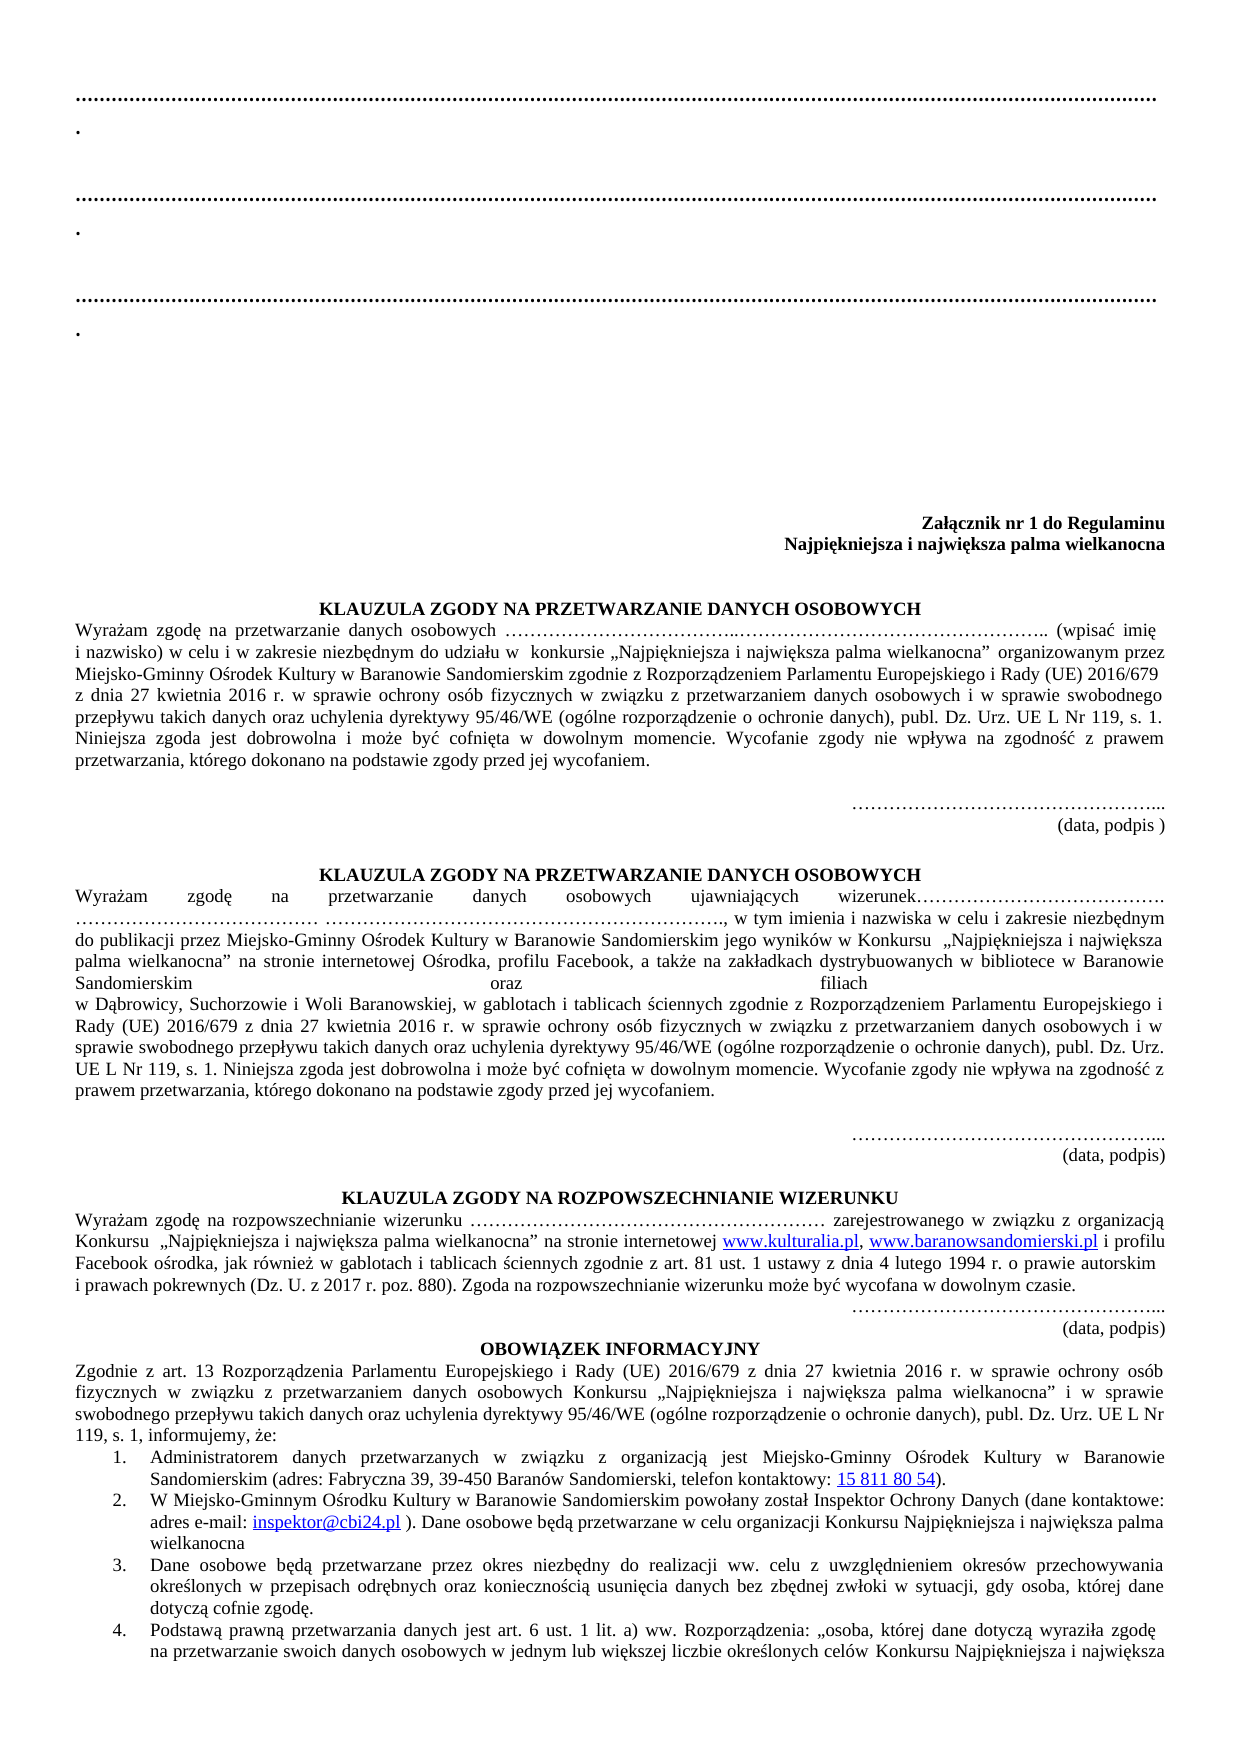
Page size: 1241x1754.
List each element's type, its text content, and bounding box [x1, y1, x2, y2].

text KLAUZULA ZGODY NA ROZPOWSZECHNIANIE WIZERUNKU [75, 1187, 1165, 1209]
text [75, 75, 1165, 142]
text Wyrażam zgodę na rozpowszechnianie wizerunku ………………………………………………… zarejestrowanego w związku z organizacją Konkursu „Najpiękniejsza i największa palma wielkanocna” na stronie internetowej www.kulturalia.pl, www.baranowsandomierski.pl i profilu Facebook ośrodka, jak również w gablotach i tablicach ściennych zgodnie z art. 81 ust. 1 ustawy z dnia 4 lutego 1994 r. o prawie autorskim i prawach pokrewnych (Dz. U. z 2017 r. poz. 880). Zgoda na rozpowszechnianie wizerunku może być wycofana w dowolnym czasie. [75, 1209, 1165, 1295]
text Zgodnie z art. 13 Rozporządzenia Parlamentu Europejskiego i Rady (UE) 2016/679 z dnia 27 kwietnia 2016 r. w sprawie ochrony osób fizycznych w związku z przetwarzaniem danych osobowych Konkursu „Najpiękniejsza i największa palma wielkanocna” i w sprawie swobodnego przepływu takich danych oraz uchylenia dyrektywy 95/46/WE (ogólne rozporządzenie o ochronie danych), publ. Dz. Urz. UE L Nr 119, s. 1, informujemy, że: [75, 1360, 1165, 1446]
text …………………………………………... [75, 770, 1165, 813]
text KLAUZULA ZGODY NA PRZETWARZANIE DANYCH OSOBOWYCH [75, 864, 1165, 885]
text KLAUZULA ZGODY NA PRZETWARZANIE DANYCH OSOBOWYCH [75, 598, 1165, 619]
text Wyrażam zgodę na przetwarzanie danych osobowych ujawniających wizerunek…………………………………. ………………………………… ………………………………………………………., w tym imienia i nazwiska w celu i zakresie niezbędnym do publikacji przez Miejsko-Gminny Ośrodek Kultury w Baranowie Sandomierskim jego wyników w Konkursu „Najpiękniejsza i największa palma wielkanocna” na stronie internetowej Ośrodka, profilu Facebook, a także na zakładkach dystrybuowanych w bibliotece w Baranowie Sandomierskim oraz filiach w Dąbrowicy, Suchorzowie i Woli Baranowskiej, w gablotach i tablicach ściennych zgodnie z Rozporządzeniem Parlamentu Europejskiego i Rady (UE) 2016/679 z dnia 27 kwietnia 2016 r. w sprawie ochrony osób fizycznych w związku z przetwarzaniem danych osobowych i w sprawie swobodnego przepływu takich danych oraz uchylenia dyrektywy 95/46/WE (ogólne rozporządzenie o ochronie danych), publ. Dz. Urz. UE L Nr 119, s. 1. Niniejsza zgoda jest dobrowolna i może być cofnięta w dowolnym momencie. Wycofanie zgody nie wpływa na zgodność z prawem przetwarzania, którego dokonano na podstawie zgody przed jej wycofaniem. [75, 885, 1165, 1101]
text OBOWIĄZEK INFORMACYJNY [75, 1338, 1165, 1360]
text Najpiękniejsza i największa palma wielkanocna [517, 533, 1165, 555]
text (data, podpis) [591, 1144, 1165, 1166]
list Dane osobowe będą przetwarzane przez okres niezbędny do realizacji ww. celu z uwzględnieniem okresów przechowywania określonych w przepisach odrębnych oraz koniecznością usunięcia danych bez zbędnej zwłoki w sytuacji, gdy osoba, której dane dotyczą cofnie zgodę. [112, 1554, 1165, 1618]
list Administratorem danych przetwarzanych w związku z organizacją jest Miejsko-Gminny Ośrodek Kultury w Baranowie Sandomierskim (adres: Fabryczna 39, 39-450 Baranów Sandomierski, telefon kontaktowy: 15 811 80 54). [112, 1446, 1165, 1489]
text …………………………………………... [75, 1295, 1165, 1317]
text (data, podpis ) [75, 813, 1165, 835]
text …………………………………………... [75, 1122, 1165, 1144]
text Załącznik nr 1 do Regulaminu [75, 502, 1165, 533]
text (data, podpis) [591, 1317, 1165, 1338]
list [112, 1618, 1165, 1662]
text Wyrażam zgodę na przetwarzanie danych osobowych ………………………………..………………………………………….. (wpisać imię i nazwisko) w celu i w zakresie niezbędnym do udziału w konkursie „Najpiękniejsza i największa palma wielkanocna” organizowanym przez Miejsko-Gminny Ośrodek Kultury w Baranowie Sandomierskim zgodnie z Rozporządzeniem Parlamentu Europejskiego i Rady (UE) 2016/679 z dnia 27 kwietnia 2016 r. w sprawie ochrony osób fizycznych w związku z przetwarzaniem danych osobowych i w sprawie swobodnego przepływu takich danych oraz uchylenia dyrektywy 95/46/WE (ogólne rozporządzenie o ochronie danych), publ. Dz. Urz. UE L Nr 119, s. 1. Niniejsza zgoda jest dobrowolna i może być cofnięta w dowolnym momencie. Wycofanie zgody nie wpływa na zgodność z prawem przetwarzania, którego dokonano na podstawie zgody przed jej wycofaniem. [75, 619, 1165, 770]
list W Miejsko-Gminnym Ośrodku Kultury w Baranowie Sandomierskim powołany został Inspektor Ochrony Danych (dane kontaktowe: adres e-mail: inspektor@cbi24.pl ). Dane osobowe będą przetwarzane w celu organizacji Konkursu Najpiękniejsza i największa palma wielkanocna [112, 1489, 1165, 1554]
